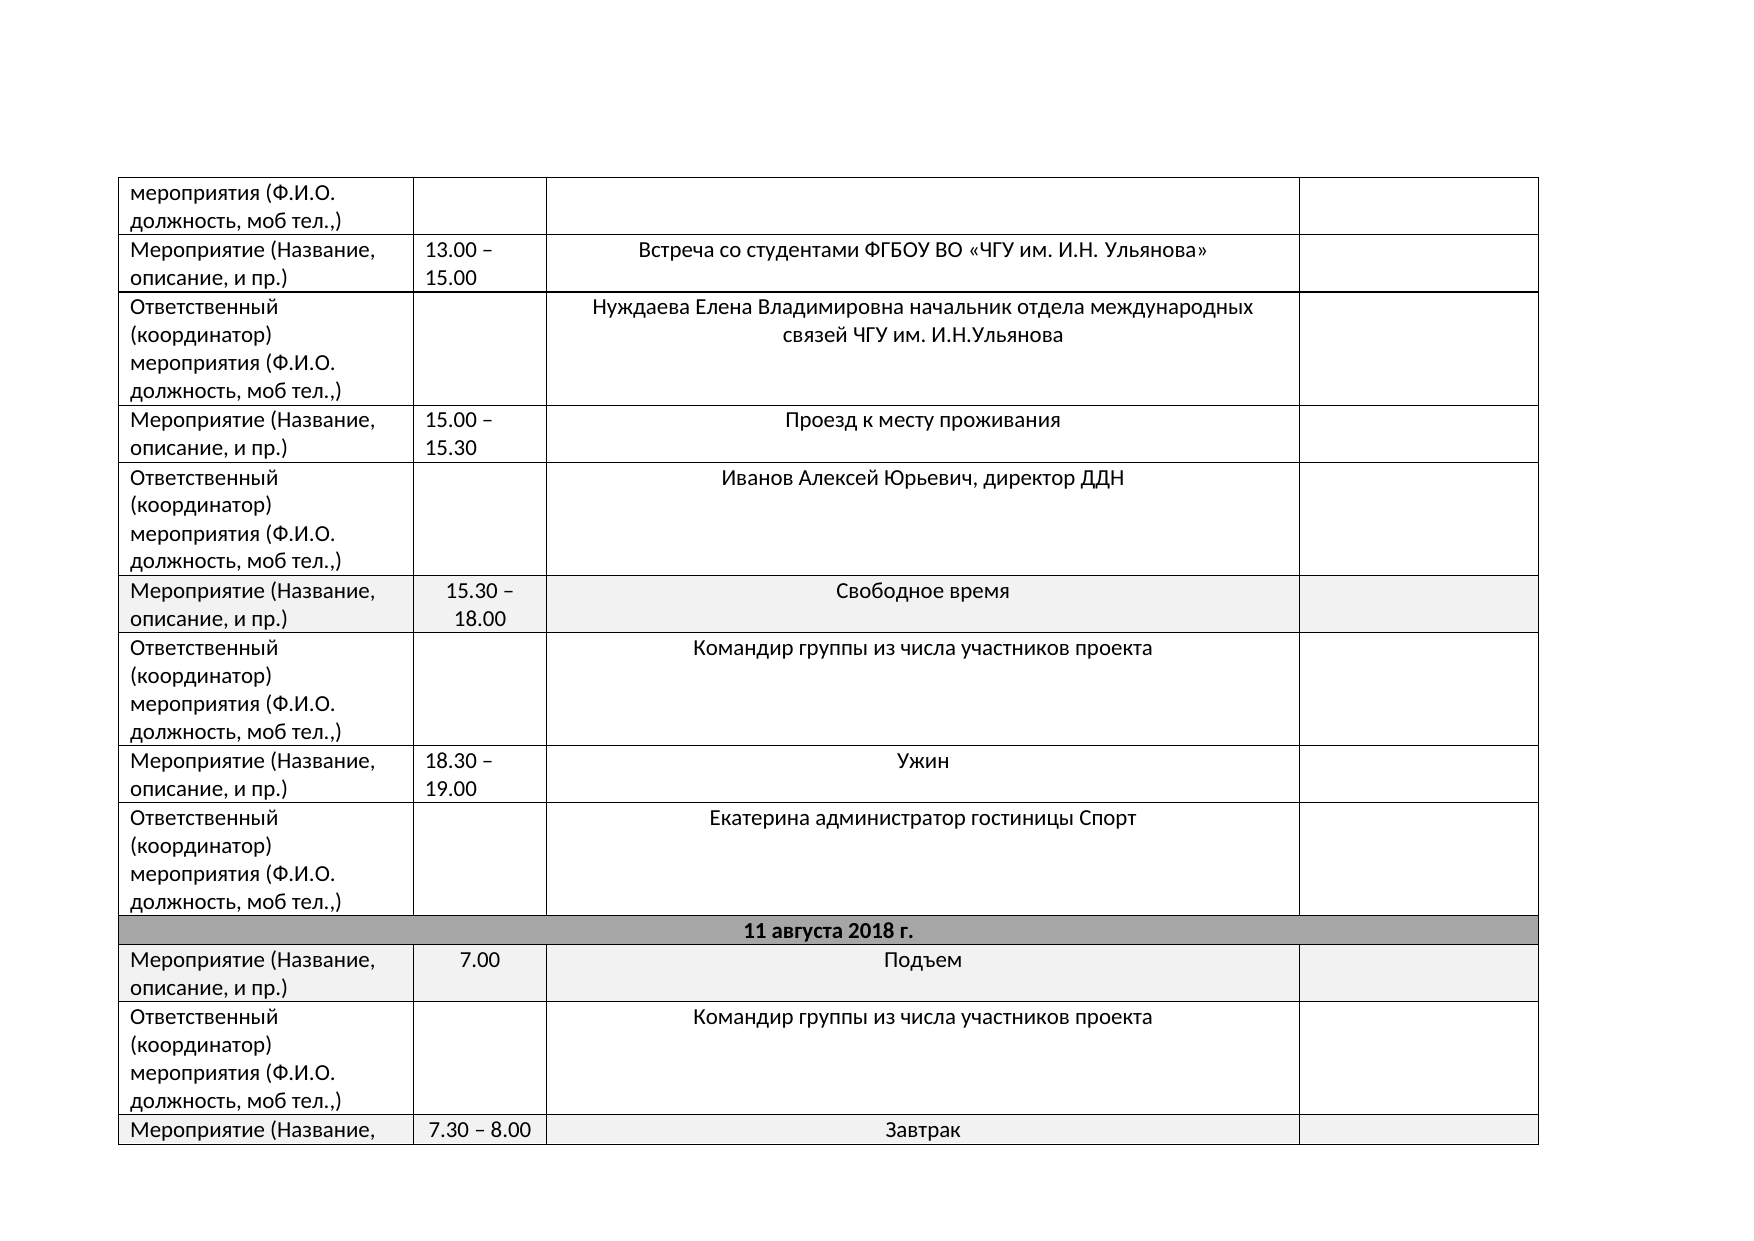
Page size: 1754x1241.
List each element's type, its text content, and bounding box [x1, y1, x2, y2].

table_cell Мероприятие (Название, описание, и пр.) [119, 945, 413, 1001]
table_cell [414, 463, 546, 575]
table_cell [1300, 576, 1538, 632]
table_cell 7.30 – 8.00 [414, 1115, 546, 1143]
table_cell 15.00 – 15.30 [414, 406, 546, 462]
table_cell Командир группы из числа участников проекта [547, 633, 1299, 745]
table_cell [119, 1115, 413, 1143]
table_cell Ответственный (координатор) мероприятия (Ф.И.О. должность, моб тел.,) [119, 803, 413, 915]
table_cell 15.30 – 18.00 [414, 576, 546, 632]
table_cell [547, 178, 1299, 234]
table_cell [414, 293, 546, 404]
table_cell Проезд к месту проживания [547, 406, 1299, 462]
table_cell 13.00 – 15.00 [414, 235, 546, 291]
table_cell Свободное время [547, 576, 1299, 632]
table_cell Командир группы из числа участников проекта [547, 1002, 1299, 1114]
table_cell Мероприятие (Название, описание, и пр.) [119, 235, 413, 291]
table_cell [1300, 463, 1538, 575]
table_cell [1300, 945, 1538, 1001]
table_cell Екатерина администратор гостиницы Спорт [547, 803, 1299, 915]
table_cell Встреча со студентами ФГБОУ ВО «ЧГУ им. И.Н. Ульянова» [547, 235, 1299, 291]
table_cell Мероприятие (Название, описание, и пр.) [119, 576, 413, 632]
table_cell Мероприятие (Название, описание, и пр.) [119, 406, 413, 462]
table_cell [1300, 178, 1538, 234]
table_cell Подъем [547, 945, 1299, 1001]
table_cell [119, 1002, 413, 1114]
table_cell Мероприятие (Название, описание, и пр.) [119, 746, 413, 802]
table_cell Нуждаева Елена Владимировна начальник отдела международных связей ЧГУ им. И.Н.Ульянова [547, 293, 1299, 404]
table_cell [119, 178, 413, 234]
table_cell [414, 803, 546, 915]
table_cell [1300, 235, 1538, 291]
table_cell [1300, 406, 1538, 462]
table_cell Иванов Алексей Юрьевич, директор ДДН [547, 463, 1299, 575]
table_cell Ужин [547, 746, 1299, 802]
table_cell [414, 178, 546, 234]
table_cell 11 августа 2018 г. [119, 916, 1538, 944]
table_cell [414, 633, 546, 745]
table_cell Ответственный (координатор) мероприятия (Ф.И.О. должность, моб тел.,) [119, 633, 413, 745]
table_cell Завтрак [547, 1115, 1299, 1143]
table_cell [414, 1002, 546, 1114]
table_cell 7.00 [414, 945, 546, 1001]
table_cell [1300, 803, 1538, 915]
table_cell Ответственный (координатор) мероприятия (Ф.И.О. должность, моб тел.,) [119, 293, 413, 404]
table_cell Ответственный (координатор) мероприятия (Ф.И.О. должность, моб тел.,) [119, 463, 413, 575]
table_cell [1300, 1115, 1538, 1143]
table_cell 18.30 – 19.00 [414, 746, 546, 802]
table_cell [1300, 1002, 1538, 1114]
table_cell [1300, 633, 1538, 745]
table_cell [1300, 746, 1538, 802]
table_cell [1300, 293, 1538, 404]
